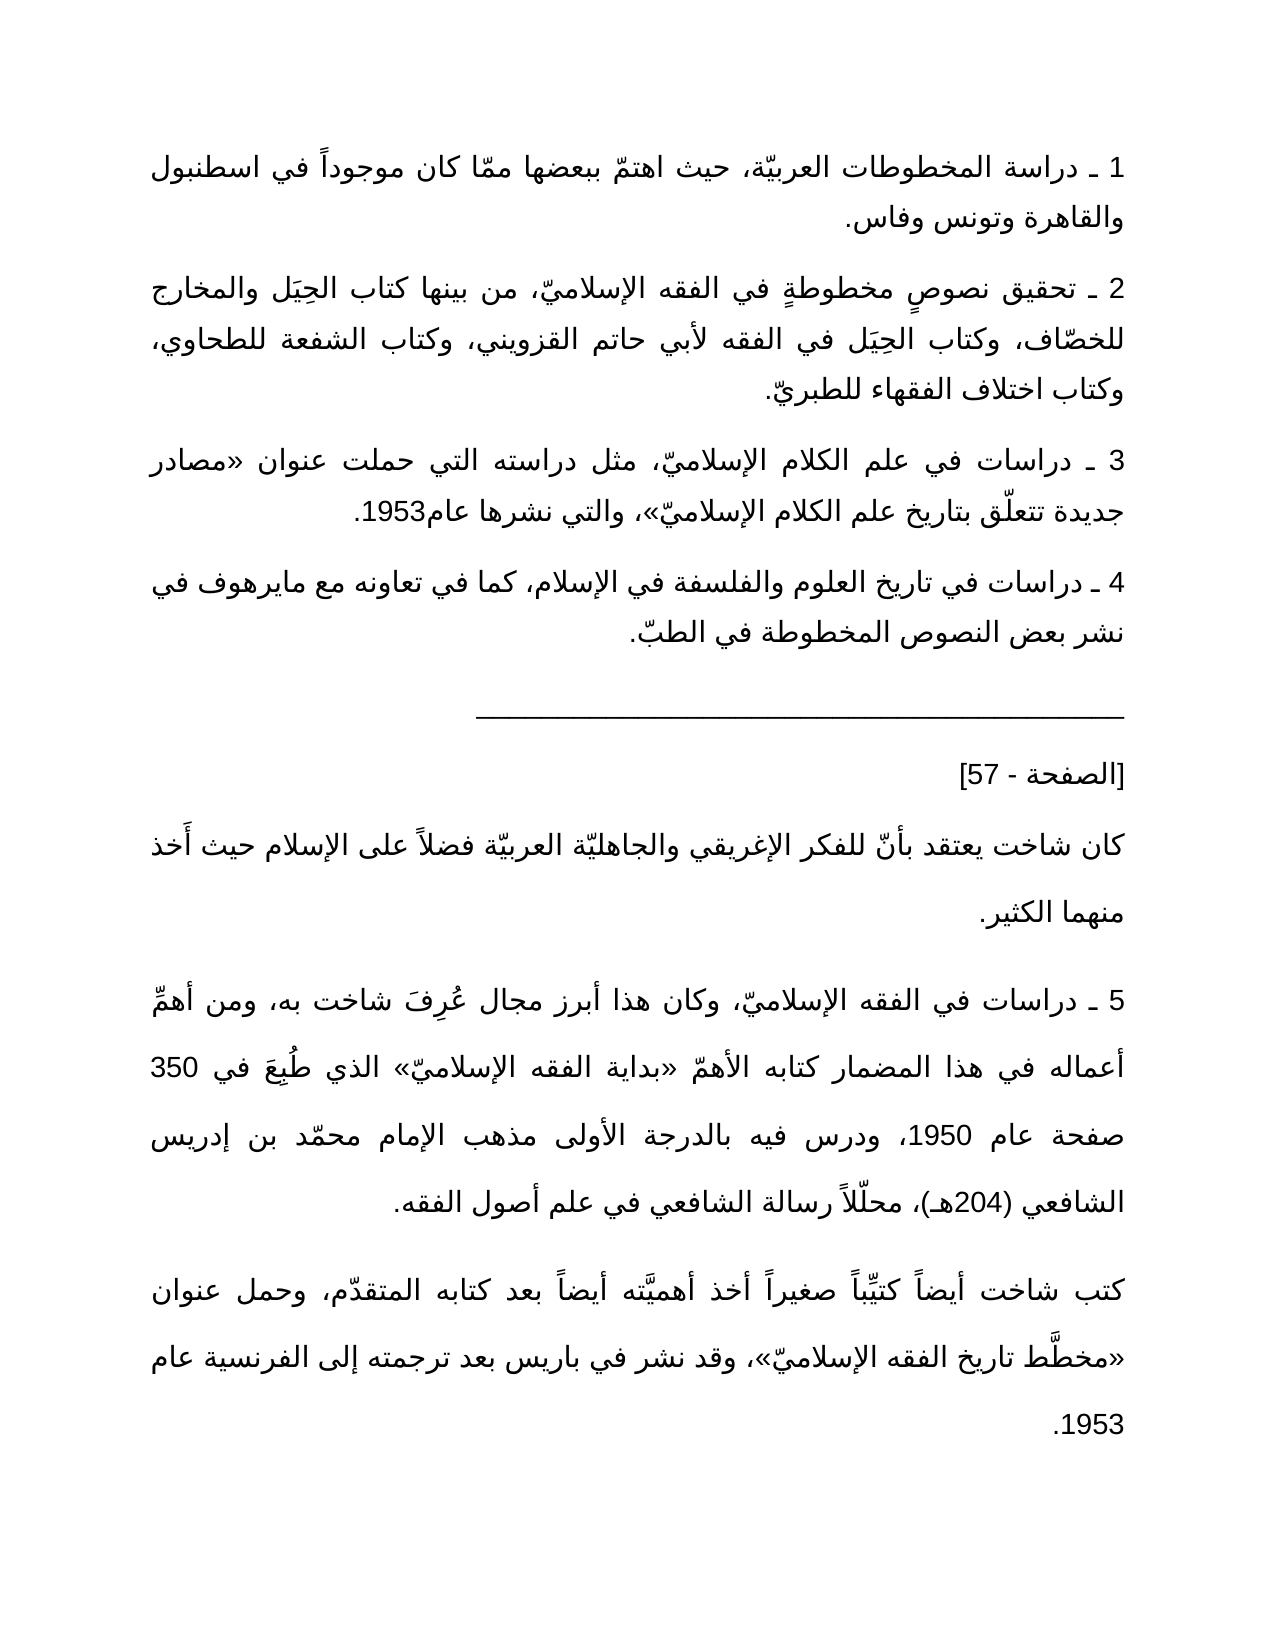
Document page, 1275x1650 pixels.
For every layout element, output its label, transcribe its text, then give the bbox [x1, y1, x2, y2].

text 3 ـ دراسات في علم الكلام الإسلاميّ، مثل دراسته التي حملت عنوان «مصادر جديدة تتعلّق بتاريخ علم الكلام الإسلاميّ»، والتي نشرها عام1953. [150, 443, 1125, 527]
text ________________________________________ [150, 686, 1125, 720]
text 4 ـ دراسات في تاريخ العلوم والفلسفة في الإسلام، كما في تعاونه مع مايرهوف في نشر بعض النصوص المخطوطة في الطبّ. [150, 565, 1125, 648]
text 1 ـ دراسة المخطوطات العربيّة، حيث اهتمّ ببعضها ممّا كان موجوداً في اسطنبول والقاهرة وتونس وفاس. [150, 150, 1125, 234]
text 5 ـ دراسات في الفقه الإسلاميّ، وكان هذا أبرز مجال عُرِفَ شاخت به، ومن أهمِّ أعماله في هذا المضمار كتابه الأهمّ «بداية الفقه الإسلاميّ» الذي طُبِعَ في 350 صفحة عام 1950، ودرس فيه بالدرجة الأولى مذهب الإمام محمّد بن إدريس الشافعي (204هـ)، محلّلاً رسالة الشافعي في علم أصول الفقه. [150, 983, 1125, 1218]
text [الصفحة - 57] [150, 757, 1125, 791]
text كان شاخت يعتقد بأنّ للفكر الإغريقي والجاهليّة العربيّة فضلاً على الإسلام حيث أَخذ منهما الكثير. [150, 828, 1125, 929]
text كتب شاخت أيضاً كتيِّباً صغيراً أخذ أهميَّته أيضاً بعد كتابه المتقدّم، وحمل عنوان «مخطَّط تاريخ الفقه الإسلاميّ»، وقد نشر في باريس بعد ترجمته إلى الفرنسية عام 1953. [150, 1273, 1125, 1440]
text 2 ـ تحقيق نصوصٍ مخطوطةٍ في الفقه الإسلاميّ، من بينها كتاب الحِيَل والمخارج للخصّاف، وكتاب الحِيَل في الفقه لأبي حاتم القزويني، وكتاب الشفعة للطحاوي، وكتاب اختلاف الفقهاء للطبريّ. [150, 271, 1125, 406]
